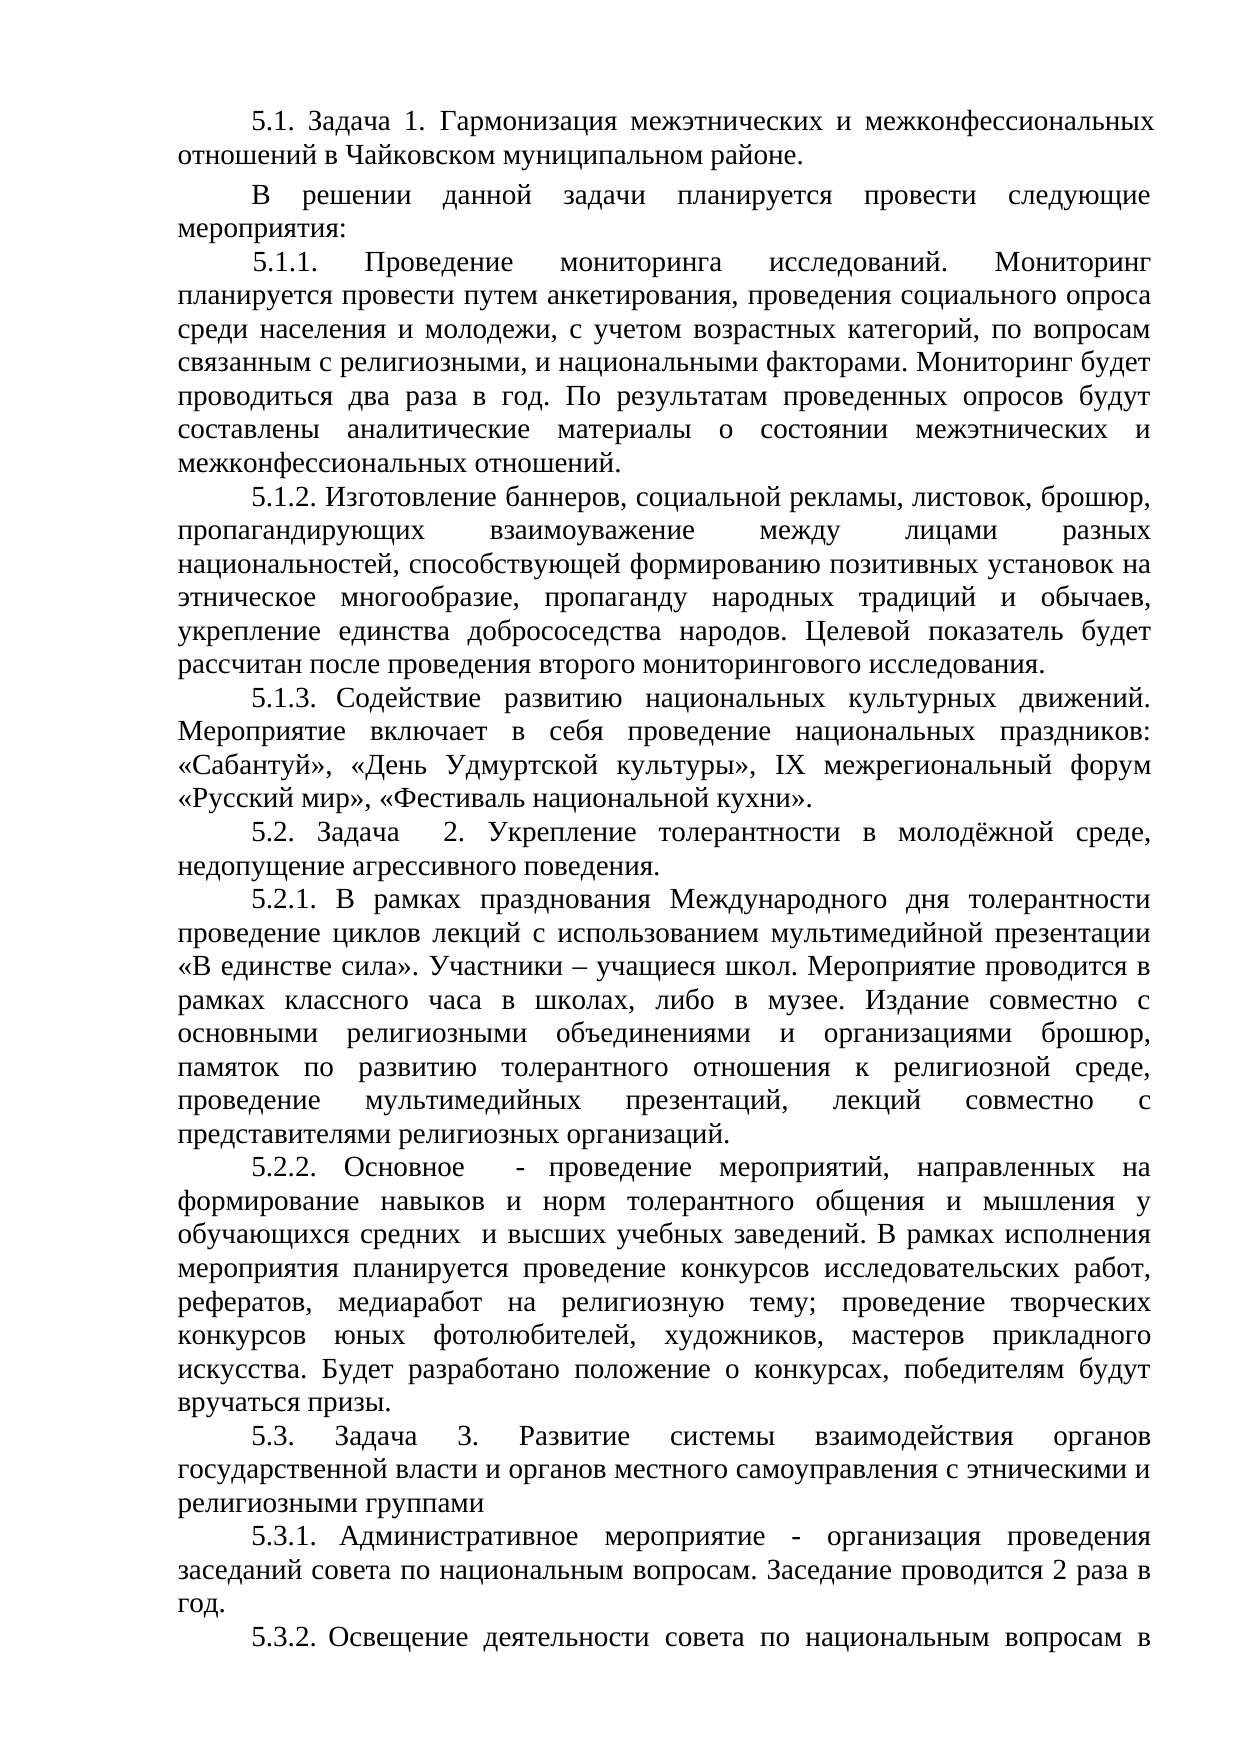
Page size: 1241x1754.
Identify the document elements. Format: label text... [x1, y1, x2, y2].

text 5.3.1. Административное мероприятие - организация проведения заседаний совета по национальным вопросам. Заседание проводится 2 раза в год. [177, 1518, 1152, 1619]
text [177, 1619, 1152, 1653]
text В решении данной задачи планируется провести следующие мероприятия: [177, 177, 1152, 244]
text 5.2.1. В рамках празднования Международного дня толерантности проведение циклов лекций с использованием мультимедийной презентации «В единстве сила». Участники – учащиеся школ. Мероприятие проводится в рамках классного часа в школах, либо в музее. Издание совместно с основными религиозными объединениями и организациями брошюр, памяток по развитию толерантного отношения к религиозной среде, проведение мультимедийных презентаций, лекций совместно с представителями религиозных организаций. [177, 881, 1152, 1149]
text 5.2. Задача 2. Укрепление толерантности в молодёжной среде, недопущение агрессивного поведения. [177, 814, 1152, 881]
text 5.1. Задача 1. Гармонизация межэтнических и межконфессиональных отношений в Чайковском муниципальном районе. [177, 103, 1155, 171]
text 5.1.1. Проведение мониторинга исследований. Мониторинг планируется провести путем анкетирования, проведения социального опроса среди населения и молодежи, с учетом возрастных категорий, по вопросам связанным с религиозными, и национальными факторами. Мониторинг будет проводиться два раза в год. По результатам проведенных опросов будут составлены аналитические материалы о состоянии межэтнических и межконфессиональных отношений. [177, 244, 1152, 479]
text 5.1.2. Изготовление баннеров, социальной рекламы, листовок, брошюр, пропагандирующих взаимоуважение между лицами разных национальностей, способствующей формированию позитивных установок на этническое многообразие, пропаганду народных традиций и обычаев, укрепление единства добрососедства народов. Целевой показатель будет рассчитан после проведения второго мониторингового исследования. [177, 479, 1152, 680]
text 5.3. Задача 3. Развитие системы взаимодействия органов государственной власти и органов местного самоуправления с этническими и религиозными группами [177, 1418, 1152, 1518]
text 5.1.3. Содействие развитию национальных культурных движений. Мероприятие включает в себя проведение национальных праздников: «Сабантуй», «День Удмуртской культуры», IX межрегиональный форум «Русский мир», «Фестиваль национальной кухни». [177, 680, 1152, 814]
text 5.2.2. Основное - проведение мероприятий, направленных на формирование навыков и норм толерантного общения и мышления у обучающихся средних и высших учебных заведений. В рамках исполнения мероприятия планируется проведение конкурсов исследовательских работ, рефератов, медиаработ на религиозную тему; проведение творческих конкурсов юных фотолюбителей, художников, мастеров прикладного искусства. Будет разработано положение о конкурсах, победителям будут вручаться призы. [177, 1149, 1152, 1418]
